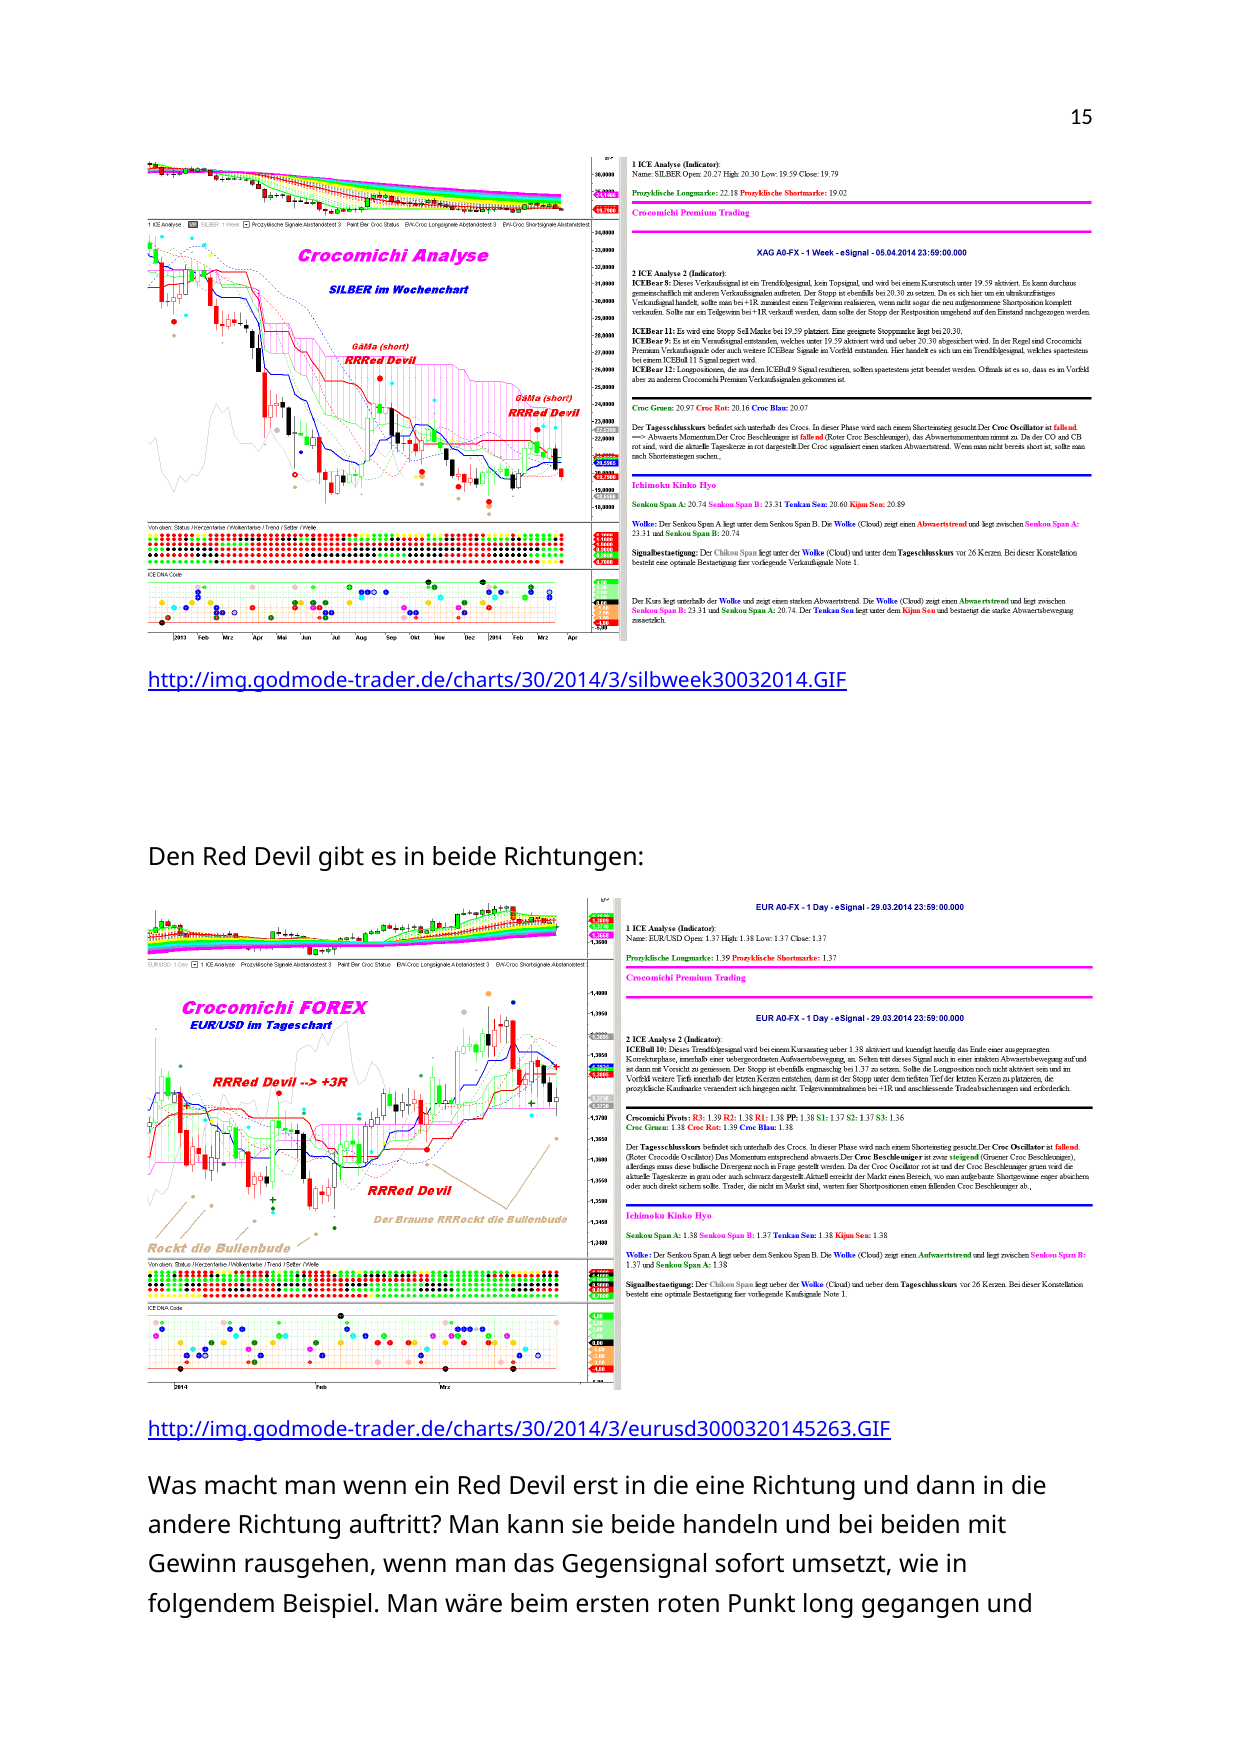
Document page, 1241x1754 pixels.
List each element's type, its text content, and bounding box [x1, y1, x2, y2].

text http://img.godmode-trader.de/charts/30/2014/3/silbweek30032014.GIF [148, 665, 1093, 693]
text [148, 1468, 1093, 1619]
picture [147, 157, 1093, 641]
picture [147, 898, 1093, 1390]
text Den Red Devil gibt es in beide Richtungen: [148, 838, 1093, 873]
text http://img.godmode-trader.de/charts/30/2014/3/eurusd3000320145263.GIF [148, 1414, 1093, 1443]
